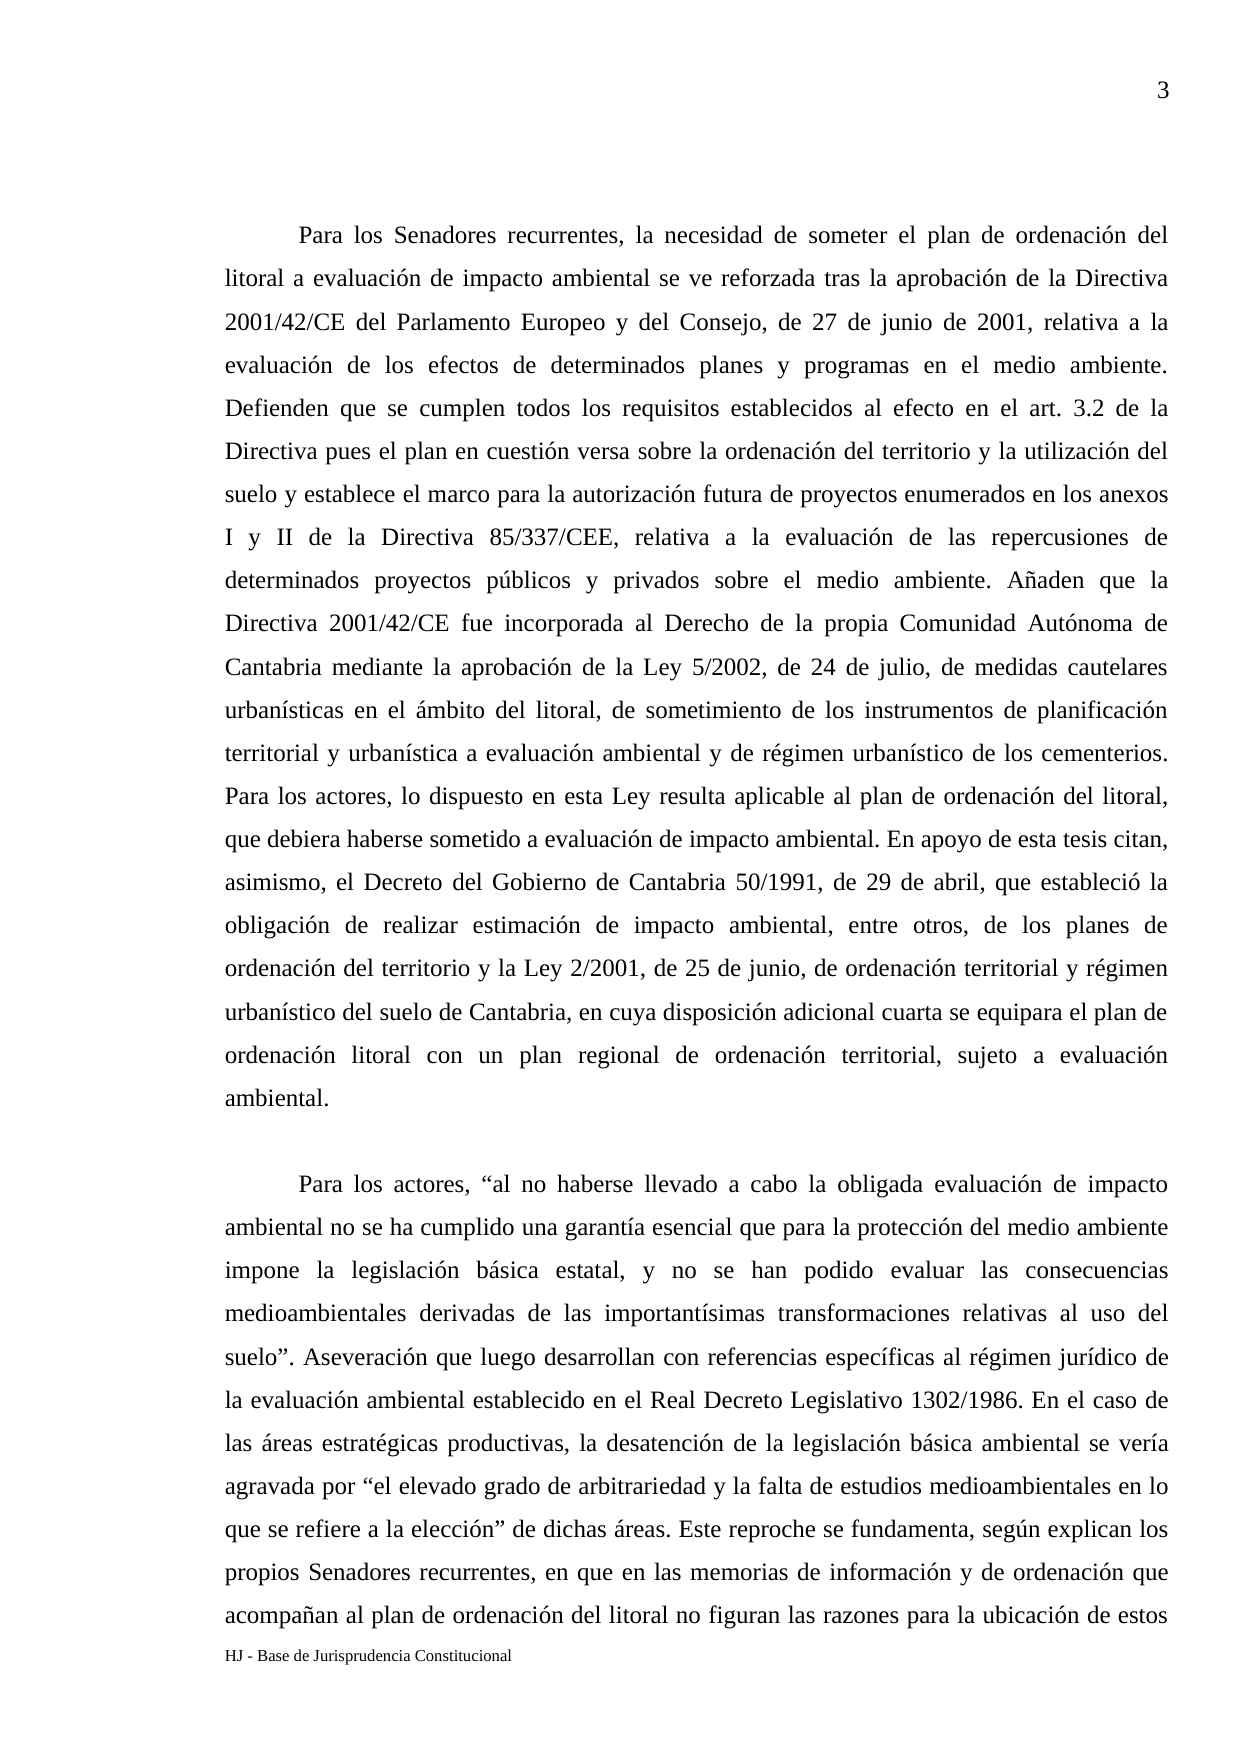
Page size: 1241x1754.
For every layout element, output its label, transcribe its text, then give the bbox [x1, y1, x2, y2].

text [224, 1169, 1169, 1629]
text Para los Senadores recurrentes, la necesidad de someter el plan de ordenación del litoral a evaluación de impacto ambiental se ve reforzada tras la aprobación de la Directiva 2001/42/CE del Parlamento Europeo y del Consejo, de 27 de junio de 2001, relativa a la evaluación de los efectos de determinados planes y programas en el medio ambiente. Defienden que se cumplen todos los requisitos establecidos al efecto en el art. 3.2 de la Directiva pues el plan en cuestión versa sobre la ordenación del territorio y la utilización del suelo y establece el marco para la autorización futura de proyectos enumerados en los anexos I y II de la Directiva 85/337/CEE, relativa a la evaluación de las repercusiones de determinados proyectos públicos y privados sobre el medio ambiente. Añaden que la Directiva 2001/42/CE fue incorporada al Derecho de la propia Comunidad Autónoma de Cantabria mediante la aprobación de la Ley 5/2002, de 24 de julio, de medidas cautelares urbanísticas en el ámbito del litoral, de sometimiento de los instrumentos de planificación territorial y urbanística a evaluación ambiental y de régimen urbanístico de los cementerios. Para los actores, lo dispuesto en esta Ley resulta aplicable al plan de ordenación del litoral, que debiera haberse sometido a evaluación de impacto ambiental. En apoyo de esta tesis citan, asimismo, el Decreto del Gobierno de Cantabria 50/1991, de 29 de abril, que estableció la obligación de realizar estimación de impacto ambiental, entre otros, de los planes de ordenación del territorio y la Ley 2/2001, de 25 de junio, de ordenación territorial y régimen urbanístico del suelo de Cantabria, en cuya disposición adicional cuarta se equipara el plan de ordenación litoral con un plan regional de ordenación territorial, sujeto a evaluación ambiental. [224, 220, 1169, 1112]
